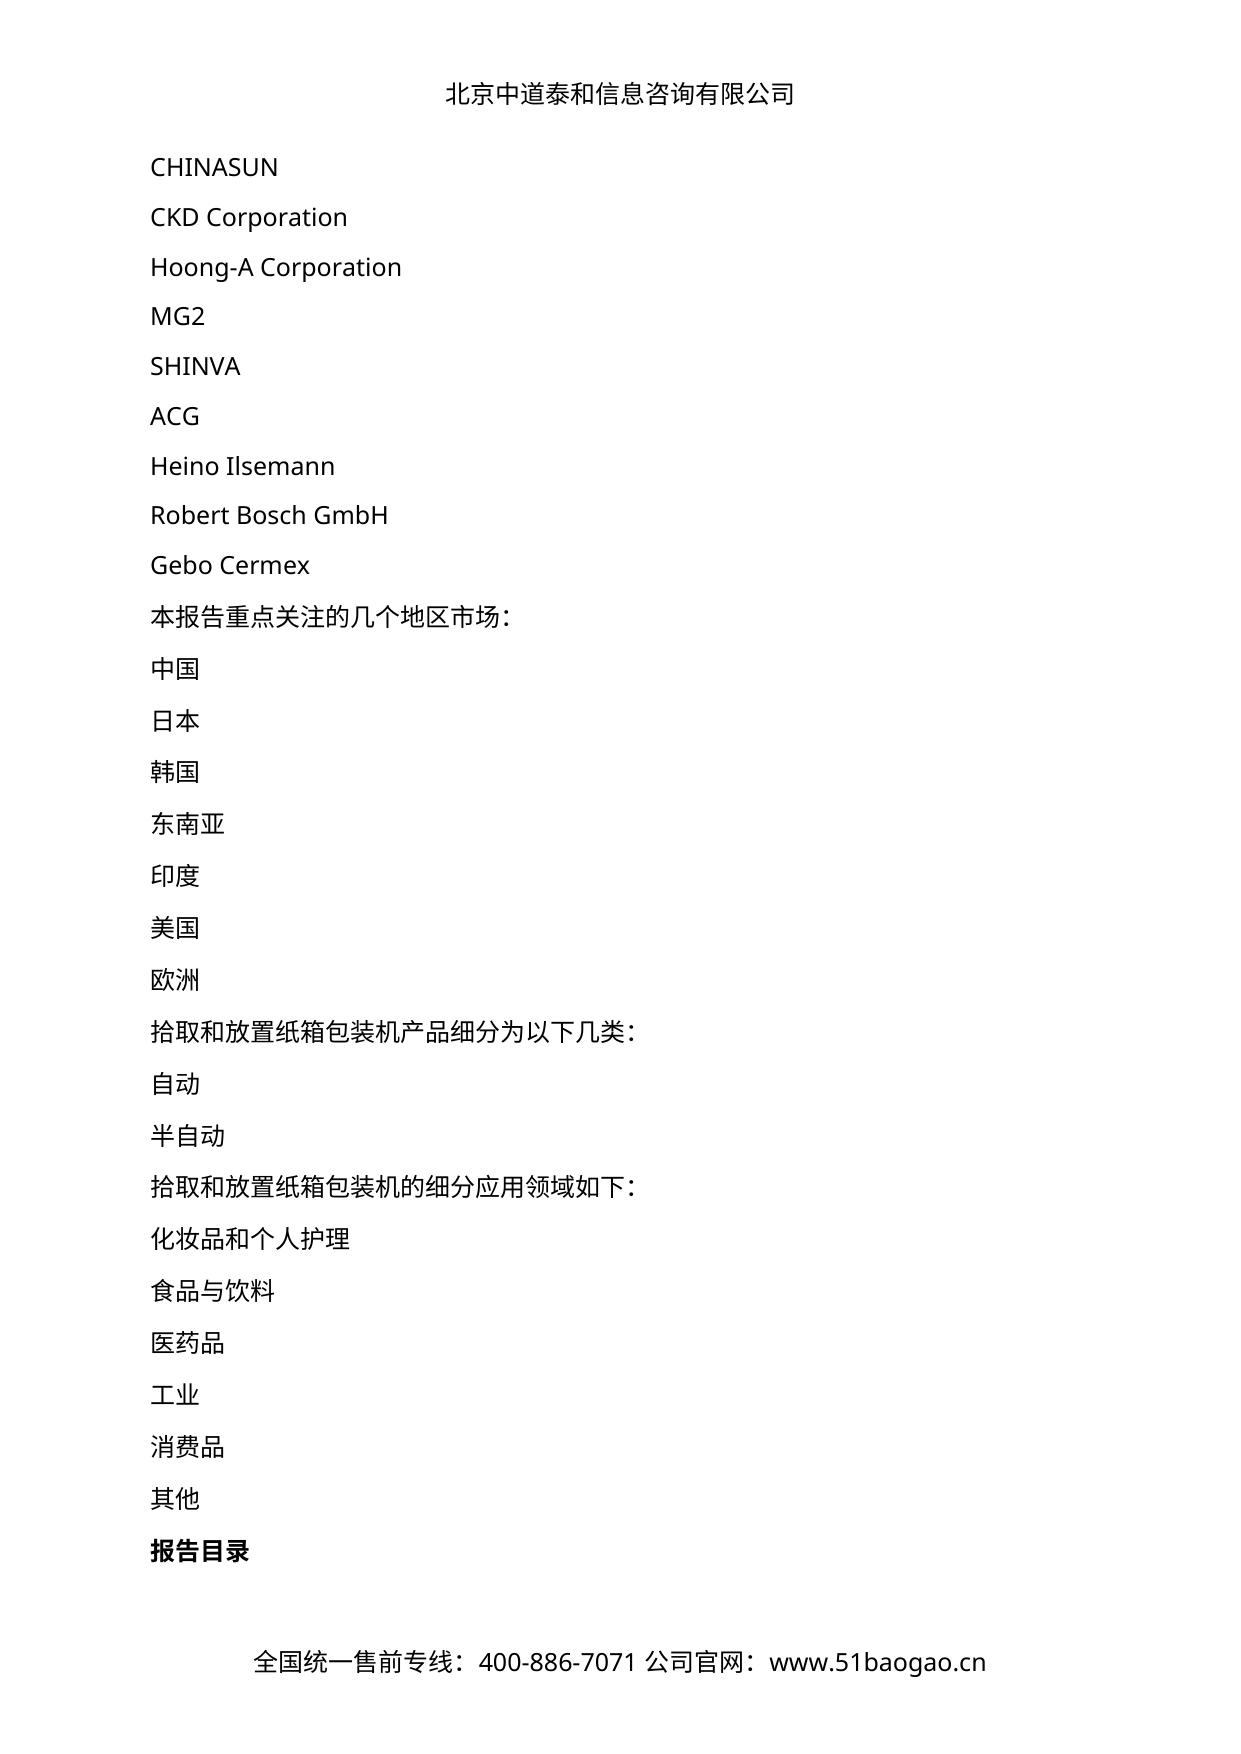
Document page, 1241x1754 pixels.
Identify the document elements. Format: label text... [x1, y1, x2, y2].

text 欧洲 [150, 960, 1090, 997]
text 消费品 [150, 1427, 1090, 1463]
text 工业 [150, 1375, 1090, 1412]
text CHINASUN [150, 150, 1090, 184]
text 报告目录 [150, 1531, 1090, 1567]
text 其他 [150, 1479, 1090, 1515]
text SHINVA [150, 349, 1090, 383]
text CKD Corporation [150, 200, 1090, 234]
text Hoong-A Corporation [150, 249, 1090, 283]
text 拾取和放置纸箱包装机产品细分为以下几类： [150, 1012, 1090, 1048]
text 韩国 [150, 753, 1090, 789]
text 中国 [150, 649, 1090, 685]
text Gebo Cermex [150, 547, 1090, 582]
text 东南亚 [150, 805, 1090, 841]
text 拾取和放置纸箱包装机的细分应用领域如下： [150, 1168, 1090, 1204]
text 日本 [150, 701, 1090, 737]
text 医药品 [150, 1323, 1090, 1360]
text 印度 [150, 857, 1090, 893]
text MG2 [150, 299, 1090, 333]
text 半自动 [150, 1116, 1090, 1152]
text Robert Bosch GmbH [150, 498, 1090, 532]
text 食品与饮料 [150, 1272, 1090, 1308]
text 美国 [150, 908, 1090, 945]
text ACG [150, 398, 1090, 432]
text Heino Ilsemann [150, 448, 1090, 482]
text 自动 [150, 1064, 1090, 1100]
text 本报告重点关注的几个地区市场： [150, 597, 1090, 633]
text 化妆品和个人护理 [150, 1220, 1090, 1256]
